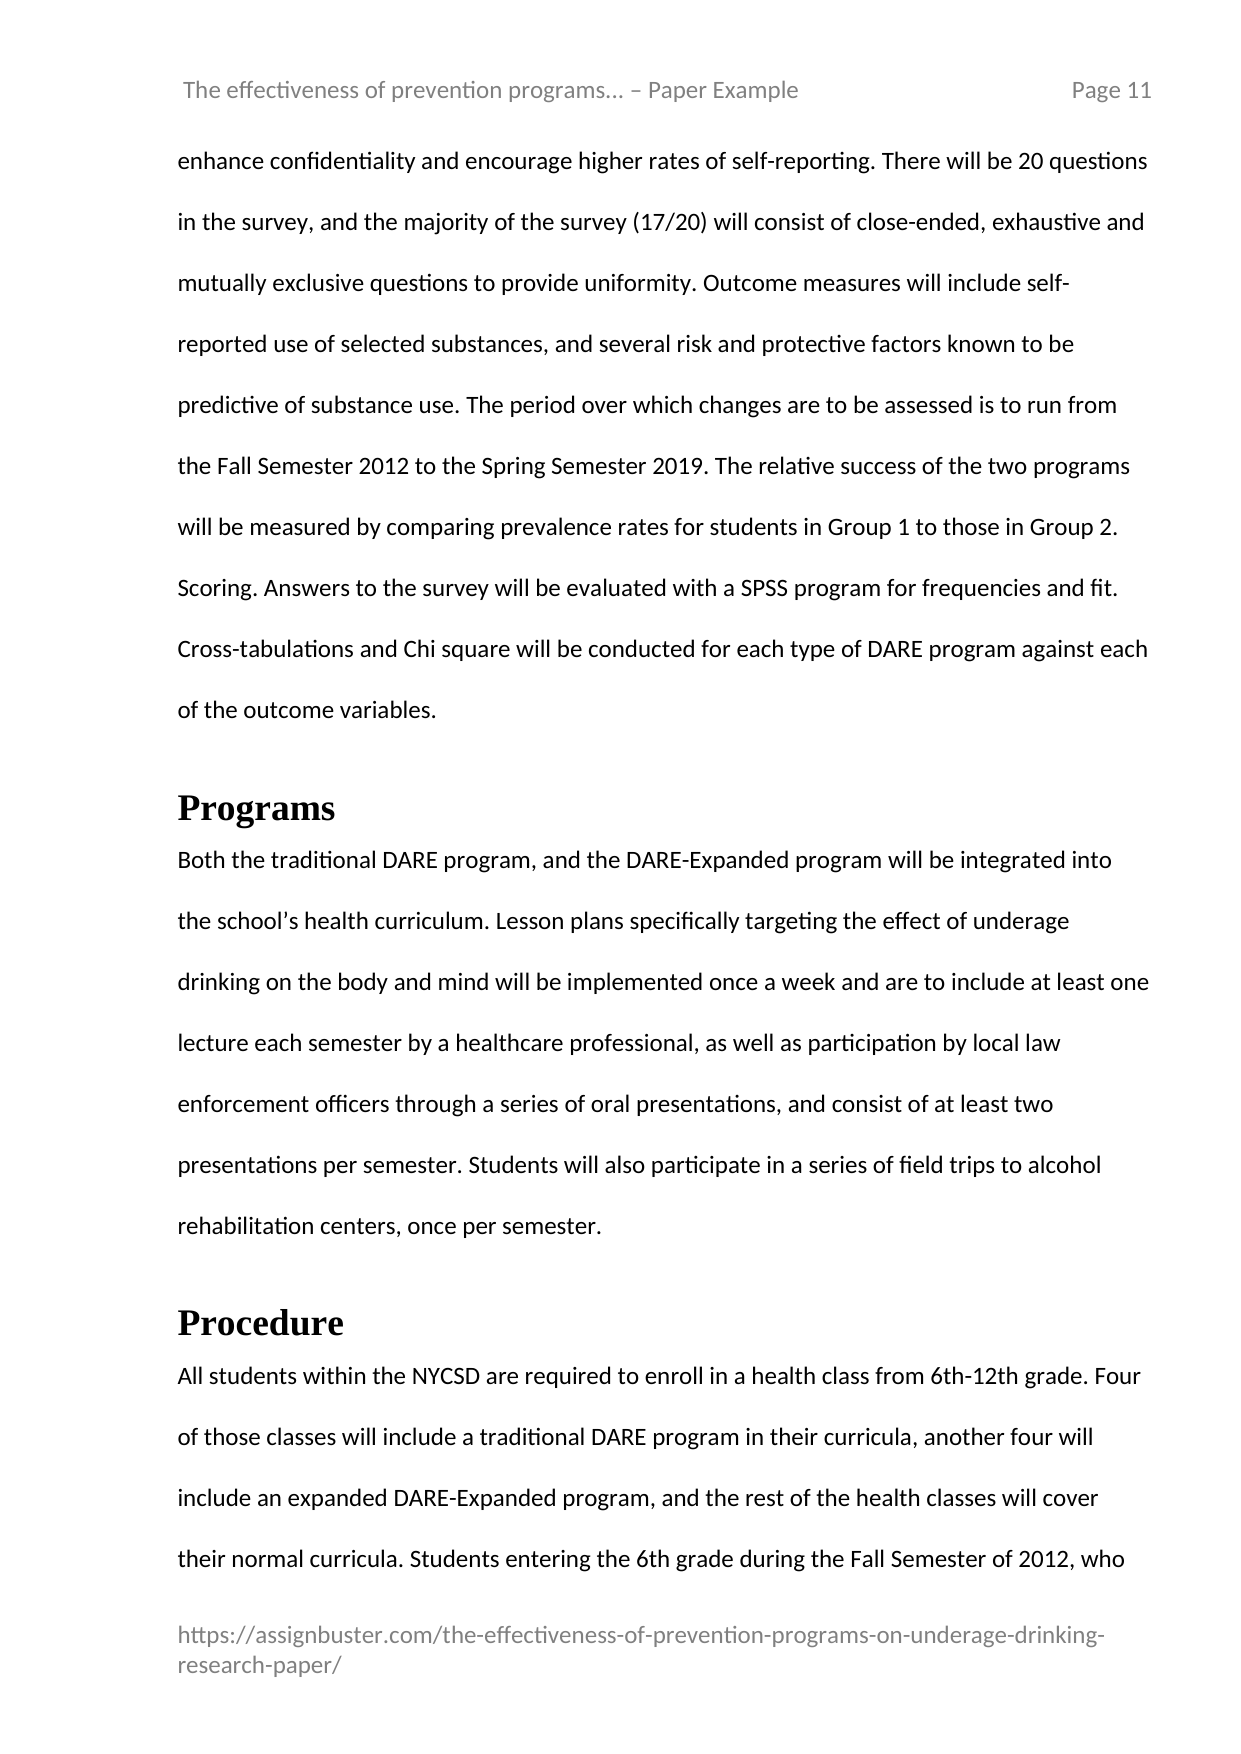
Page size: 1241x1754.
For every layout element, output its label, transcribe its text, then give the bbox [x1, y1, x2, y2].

subtitle Procedure [177, 1301, 1152, 1344]
subtitle Programs [177, 785, 1152, 828]
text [177, 1360, 1152, 1573]
text Both the traditional DARE program, and the DARE-Expanded program will be integrated into the school’s health curriculum. Lesson plans specifically targeting the effect of underage drinking on the body and mind will be implemented once a week and are to include at least one lecture each semester by a healthcare professional, as well as participation by local law enforcement officers through a series of oral presentations, and consist of at least two presentations per semester. Students will also participate in a series of field trips to alcohol rehabilitation centers, once per semester. [177, 844, 1152, 1241]
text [177, 145, 1152, 725]
